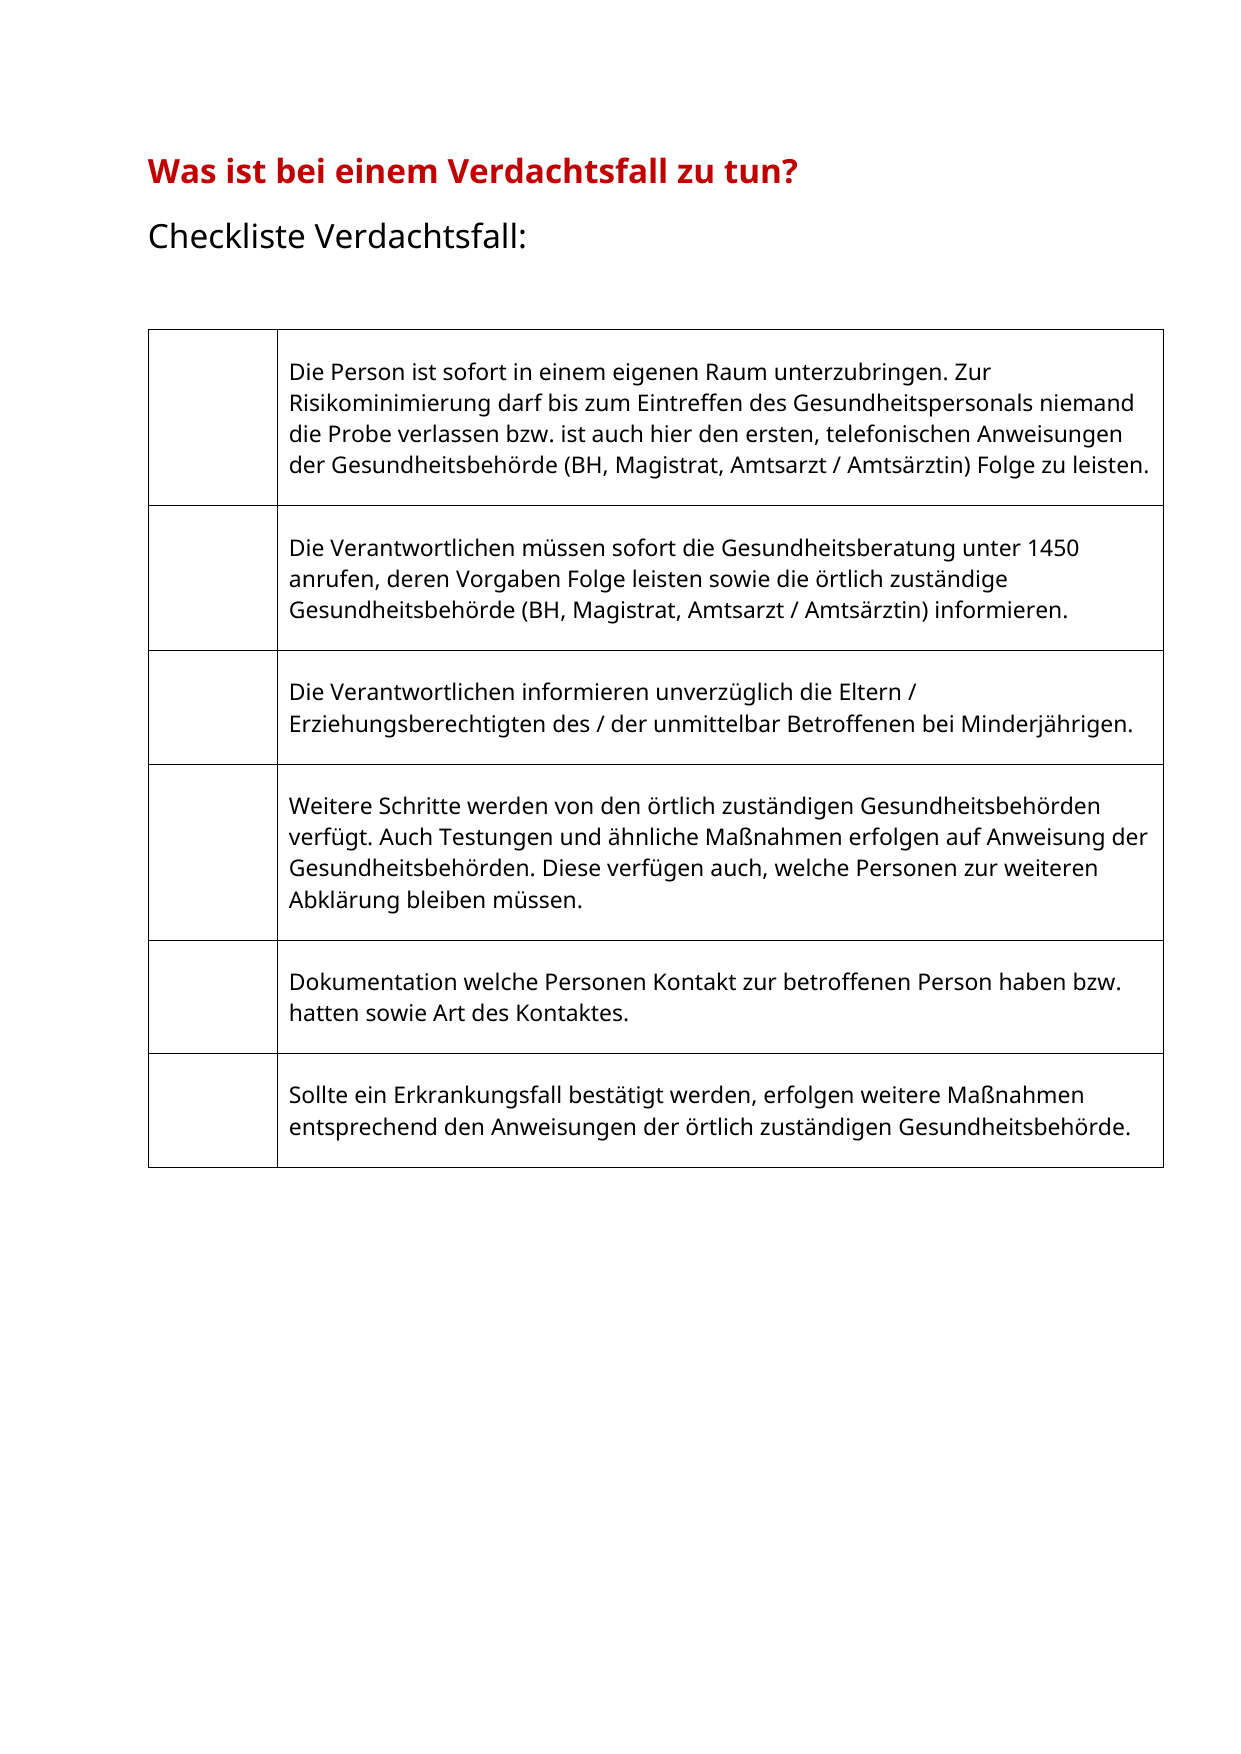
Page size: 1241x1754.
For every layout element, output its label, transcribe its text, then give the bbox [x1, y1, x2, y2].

table_cell [149, 506, 277, 650]
text Checkliste Verdachtsfall: [148, 213, 1092, 259]
table_cell Dokumentation welche Personen Kontakt zur betroffenen Person haben bzw. hatten sowie Art des Kontaktes. [278, 941, 1163, 1053]
table_cell [149, 941, 277, 1053]
table_cell Die Verantwortlichen müssen sofort die Gesundheitsberatung unter 1450 anrufen, deren Vorgaben Folge leisten sowie die örtlich zuständige Gesundheitsbehörde (BH, Magistrat, Amtsarzt / Amtsärztin) informieren. [278, 506, 1163, 650]
table_cell Sollte ein Erkrankungsfall bestätigt werden, erfolgen weitere Maßnahmen entsprechend den Anweisungen der örtlich zuständigen Gesundheitsbehörde. [278, 1054, 1163, 1167]
table_cell Die Verantwortlichen informieren unverzüglich die Eltern / Erziehungsberechtigten des / der unmittelbar Betroffenen bei Minderjährigen. [278, 651, 1163, 764]
table_header Die Person ist sofort in einem eigenen Raum unterzubringen. Zur Risikominimierung darf bis zum Eintreffen des Gesundheitspersonals niemand die Probe verlassen bzw. ist auch hier den ersten, telefonischen Anweisungen der Gesundheitsbehörde (BH, Magistrat, Amtsarzt / Amtsärztin) Folge zu leisten. [278, 330, 1163, 505]
table_cell Weitere Schritte werden von den örtlich zuständigen Gesundheitsbehörden verfügt. Auch Testungen und ähnliche Maßnahmen erfolgen auf Anweisung der Gesundheitsbehörden. Diese verfügen auch, welche Personen zur weiteren Abklärung bleiben müssen. [278, 765, 1163, 940]
table_cell [149, 1054, 277, 1167]
table_cell [149, 651, 277, 764]
table_cell [149, 765, 277, 940]
text Was ist bei einem Verdachtsfall zu tun? [148, 148, 1092, 193]
table_header [149, 330, 277, 505]
